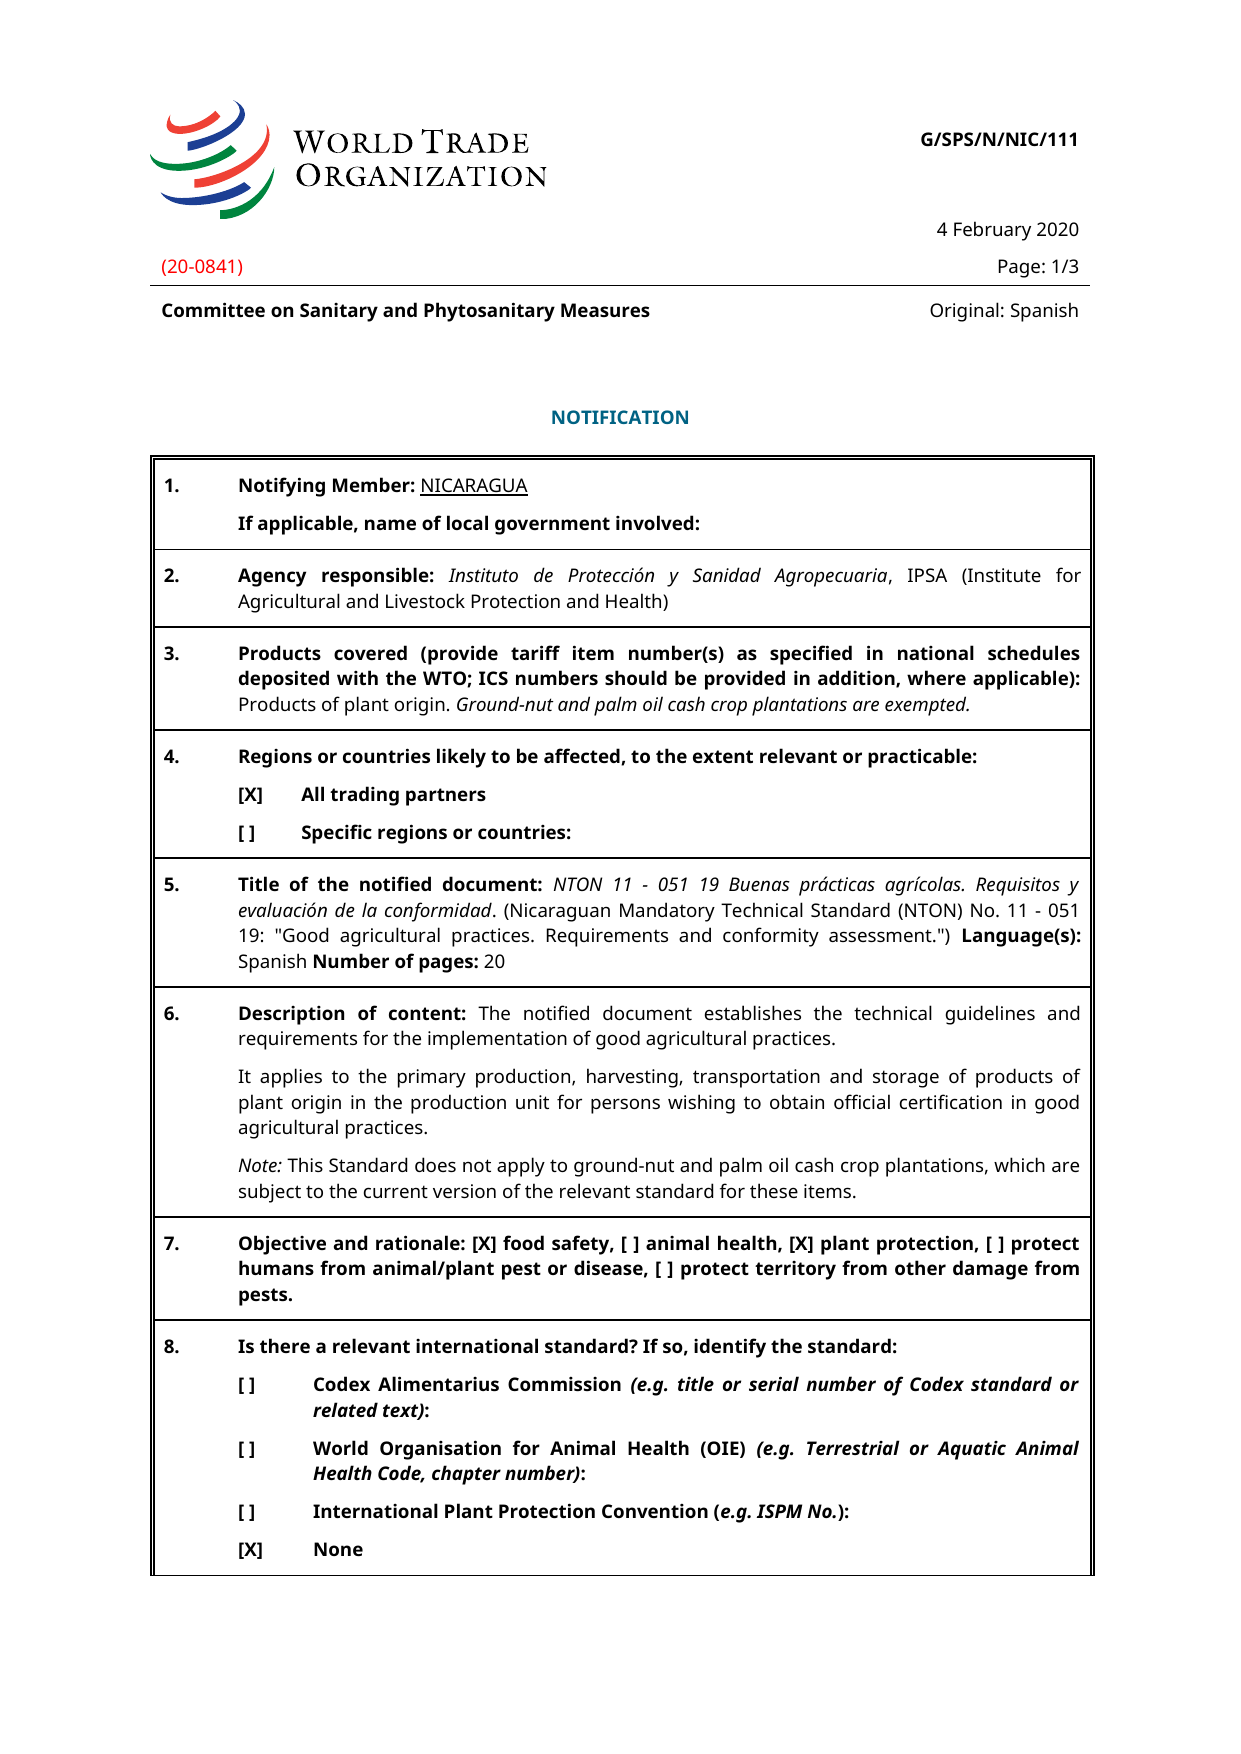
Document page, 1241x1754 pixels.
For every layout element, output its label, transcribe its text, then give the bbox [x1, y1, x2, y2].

table_cell 2. [155, 550, 227, 626]
title NOTIFICATION [150, 405, 1090, 430]
table_cell Agency responsible: Instituto de Protección y Sanidad Agropecuaria, IPSA (Institute for Agricultural and Livestock Protection and Health) [227, 550, 1090, 626]
table_cell Description of content: The notified document establishes the technical guidelines and requirements for the implementation of good agricultural practices. It applies to the primary production, harvesting, transportation and storage of products of plant origin in the production unit for persons wishing to obtain official certification in good agricultural practices. Note: This Standard does not apply to ground-nut and palm oil cash crop plantations, which are subject to the current version of the relevant standard for these items. [227, 988, 1090, 1216]
table_cell 5. [155, 859, 227, 986]
table_cell Title of the notified document: NTON 11 - 051 19 Buenas prácticas agrícolas. Requisitos y evaluación de la conformidad. (Nicaraguan Mandatory Technical Standard (NTON) No. 11 - 051 19: "Good agricultural practices. Requirements and conformity assessment.") Language(s): Spanish Number of pages: 20 [227, 859, 1090, 986]
table_header Notifying Member: NICARAGUA If applicable, name of local government involved: [227, 460, 1090, 548]
table_cell 7. [155, 1218, 227, 1319]
table_cell 3. [155, 628, 227, 729]
table_cell 6. [155, 988, 227, 1216]
table_cell 4. [155, 731, 227, 857]
table_cell Regions or countries likely to be affected, to the extent relevant or practicable: [X] All trading partners [ ] Specific regions or countries: [227, 731, 1090, 857]
table_cell Objective and rationale: [X] food safety, [ ] animal health, [X] plant protection, [ ] protect humans from animal/plant pest or disease, [ ] protect territory from other damage from pests. [227, 1218, 1090, 1319]
table_cell Products covered (provide tariff item number(s) as specified in national schedules deposited with the WTO; ICS numbers should be provided in addition, where applicable): Products of plant origin. Ground-nut and palm oil cash crop plantations are exempted. [227, 628, 1090, 729]
table_cell 8. [155, 1321, 227, 1574]
table_header 1. [155, 460, 227, 548]
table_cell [227, 1321, 1090, 1574]
